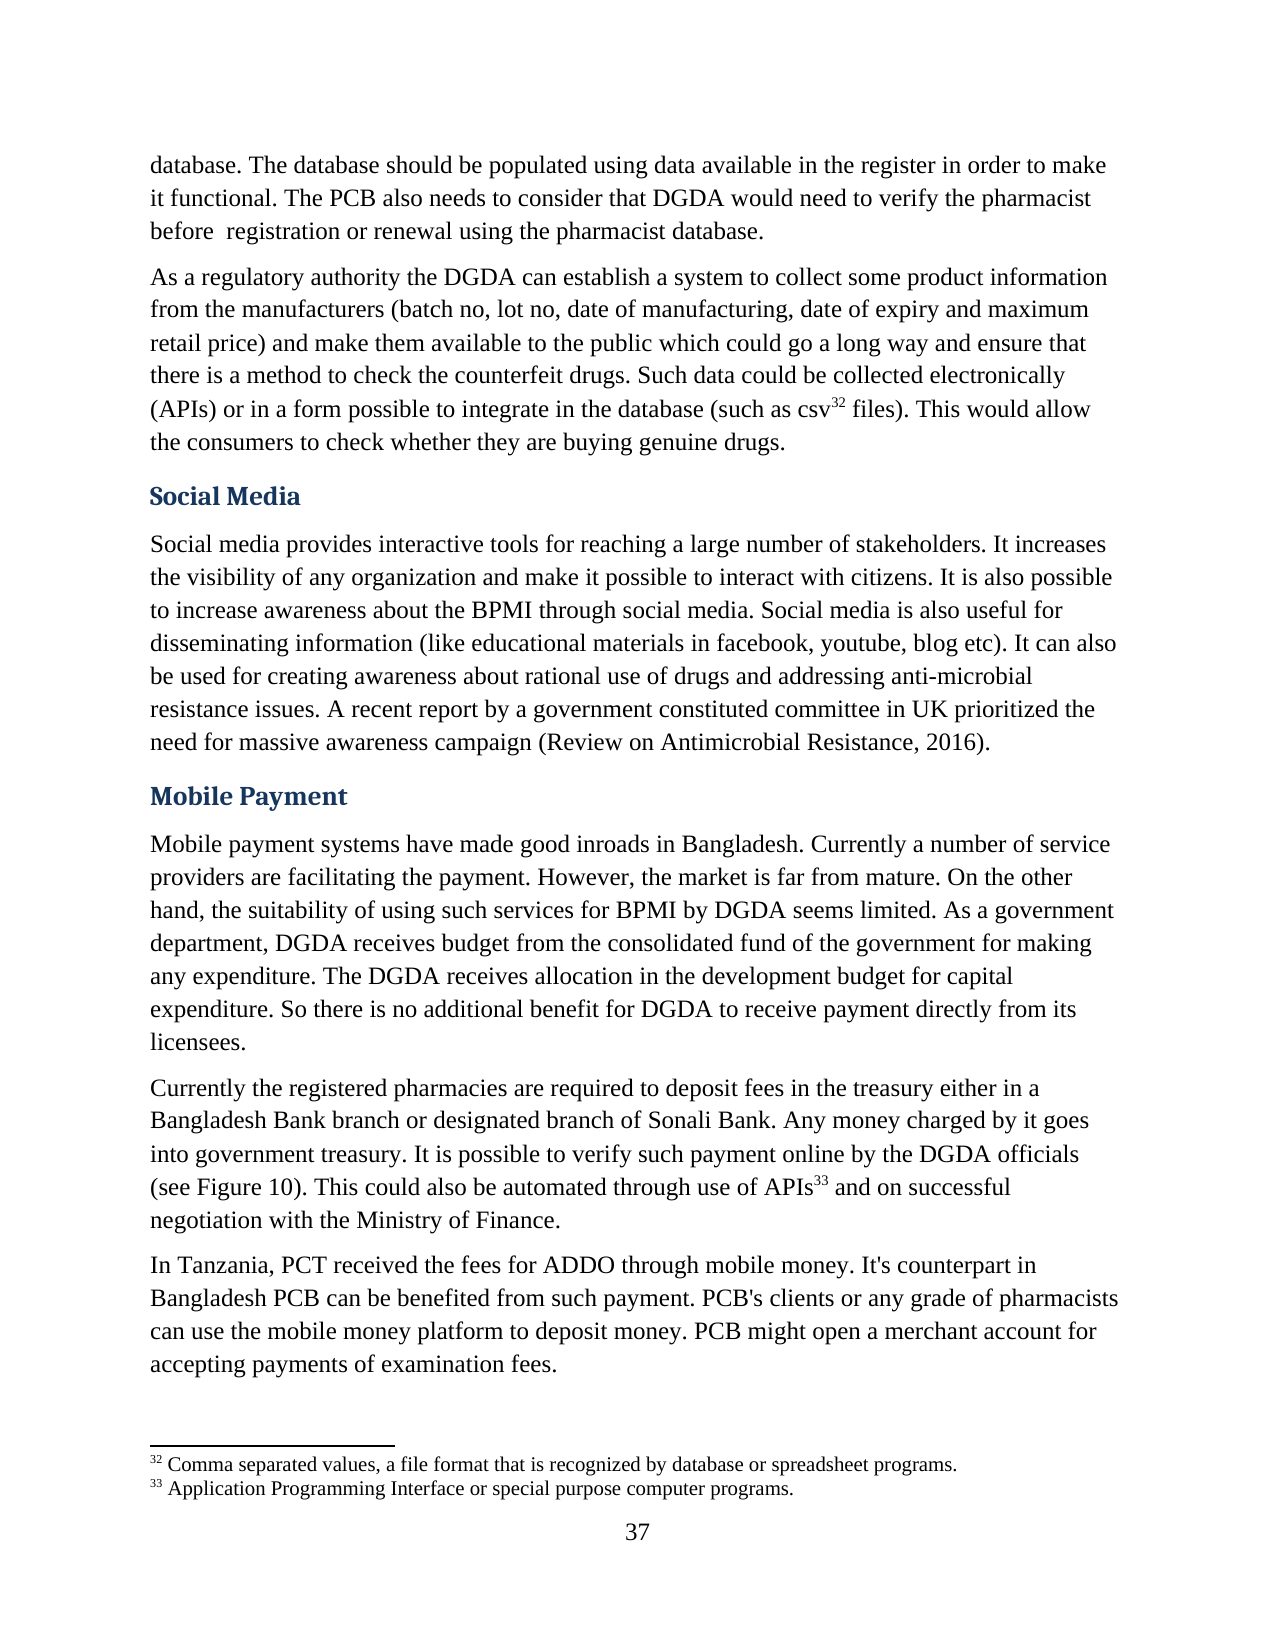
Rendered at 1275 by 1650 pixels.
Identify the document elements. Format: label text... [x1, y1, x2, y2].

subtitle Social Media [150, 481, 1125, 512]
text As a regulatory authority the DGDA can establish a system to collect some product information from the manufacturers (batch no, lot no, date of manufacturing, date of expiry and maximum retail price) and make them available to the public which could go a long way and ensure that there is a method to check the counterfeit drugs. Such data could be collected electronically (APIs) or in a form possible to integrate in the database (such as csv files). This would allow the consumers to check whether they are buying genuine drugs. [150, 262, 1125, 455]
text In Tanzania, PCT received the fees for ADDO through mobile money. It's counterpart in Bangladesh PCB can be benefited from such payment. PCB's clients or any grade of pharmacists can use the mobile money platform to deposit money. PCB might open a merchant account for accepting payments of examination fees. [150, 1250, 1125, 1378]
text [150, 150, 1125, 245]
subtitle Mobile Payment [150, 781, 1125, 812]
text Mobile payment systems have made good inroads in Bangladesh. Currently a number of service providers are facilitating the payment. However, the market is far from mature. On the other hand, the suitability of using such services for BPMI by DGDA seems limited. As a government department, DGDA receives budget from the consolidated fund of the government for making any expenditure. The DGDA receives allocation in the development budget for capital expenditure. So there is no additional benefit for DGDA to receive payment directly from its licensees. [150, 829, 1125, 1056]
text Social media provides interactive tools for reaching a large number of stakeholders. It increases the visibility of any organization and make it possible to interact with citizens. It is also possible to increase awareness about the BPMI through social media. Social media is also useful for disseminating information (like educational materials in facebook, youtube, blog etc). It can also be used for creating awareness about rational use of drugs and addressing anti-microbial resistance issues. A recent report by a government constituted committee in UK prioritized the need for massive awareness campaign (Review on Antimicrobial Resistance, 2016). [150, 529, 1125, 756]
